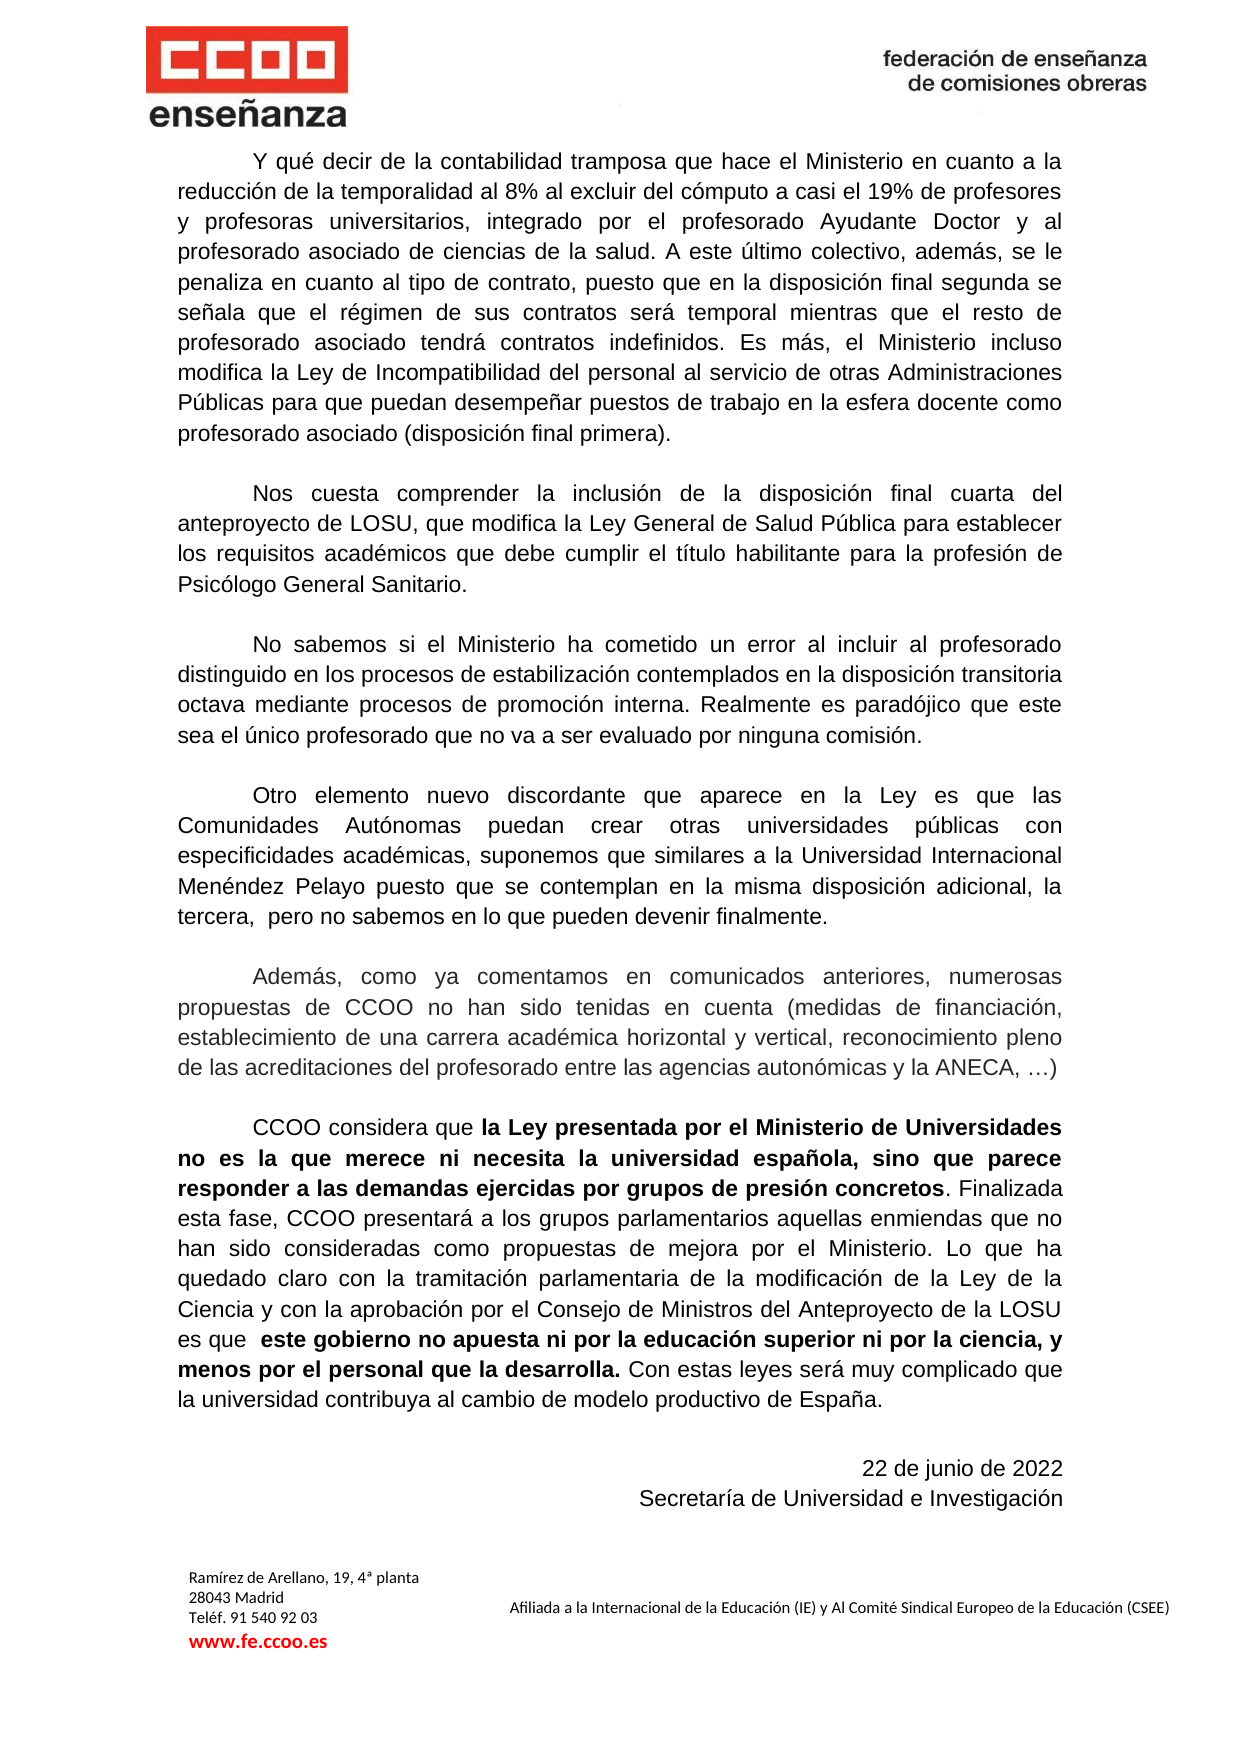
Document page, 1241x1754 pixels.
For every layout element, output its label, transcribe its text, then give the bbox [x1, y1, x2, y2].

text Secretaría de Universidad e Investigación [215, 1485, 1063, 1511]
text Además, como ya comentamos en comunicados anteriores, numerosas propuestas de CCOO no han sido tenidas en cuenta (medidas de financiación, establecimiento de una carrera académica horizontal y vertical, reconocimiento pleno de las acreditaciones del profesorado entre las agencias autonómicas y la ANECA, …) [177, 963, 1063, 1080]
text Nos cuesta comprender la inclusión de la disposición final cuarta del anteproyecto de LOSU, que modifica la Ley General de Salud Pública para establecer los requisitos académicos que debe cumplir el título habilitante para la profesión de Psicólogo General Sanitario. [177, 480, 1063, 597]
text CCOO considera que la Ley presentada por el Ministerio de Universidades no es la que merece ni necesita la universidad española, sino que parece responder a las demandas ejercidas por grupos de presión concretos. Finalizada esta fase, CCOO presentará a los grupos parlamentarios aquellas enmiendas que no han sido consideradas como propuestas de mejora por el Ministerio. Lo que ha quedado claro con la tramitación parlamentaria de la modificación de la Ley de la Ciencia y con la aprobación por el Consejo de Ministros del Anteproyecto de la LOSU es que este gobierno no apuesta ni por la educación superior ni por la ciencia, y menos por el personal que la desarrolla. Con estas leyes será muy complicado que la universidad contribuya al cambio de modelo productivo de España. [177, 1114, 1063, 1412]
text 22 de junio de 2022 [215, 1455, 1063, 1481]
text No sabemos si el Ministerio ha cometido un error al incluir al profesorado distinguido en los procesos de estabilización contemplados en la disposición transitoria octava mediante procesos de promoción interna. Realmente es paradójico que este sea el único profesorado que no va a ser evaluado por ninguna comisión. [177, 631, 1063, 748]
picture [146, 26, 1149, 127]
text Otro elemento nuevo discordante que aparece en la Ley es que las Comunidades Autónomas puedan crear otras universidades públicas con especificidades académicas, suponemos que similares a la Universidad Internacional Menéndez Pelayo puesto que se contemplan en la misma disposición adicional, la tercera, pero no sabemos en lo que pueden devenir finalmente. [177, 782, 1063, 929]
text Y qué decir de la contabilidad tramposa que hace el Ministerio en cuanto a la reducción de la temporalidad al 8% al excluir del cómputo a casi el 19% de profesores y profesoras universitarios, integrado por el profesorado Ayudante Doctor y al profesorado asociado de ciencias de la salud. A este último colectivo, además, se le penaliza en cuanto al tipo de contrato, puesto que en la disposición final segunda se señala que el régimen de sus contratos será temporal mientras que el resto de profesorado asociado tendrá contratos indefinidos. Es más, el Ministerio incluso modifica la Ley de Incompatibilidad del personal al servicio de otras Administraciones Públicas para que puedan desempeñar puestos de trabajo en la esfera docente como profesorado asociado (disposición final primera). [177, 148, 1063, 446]
